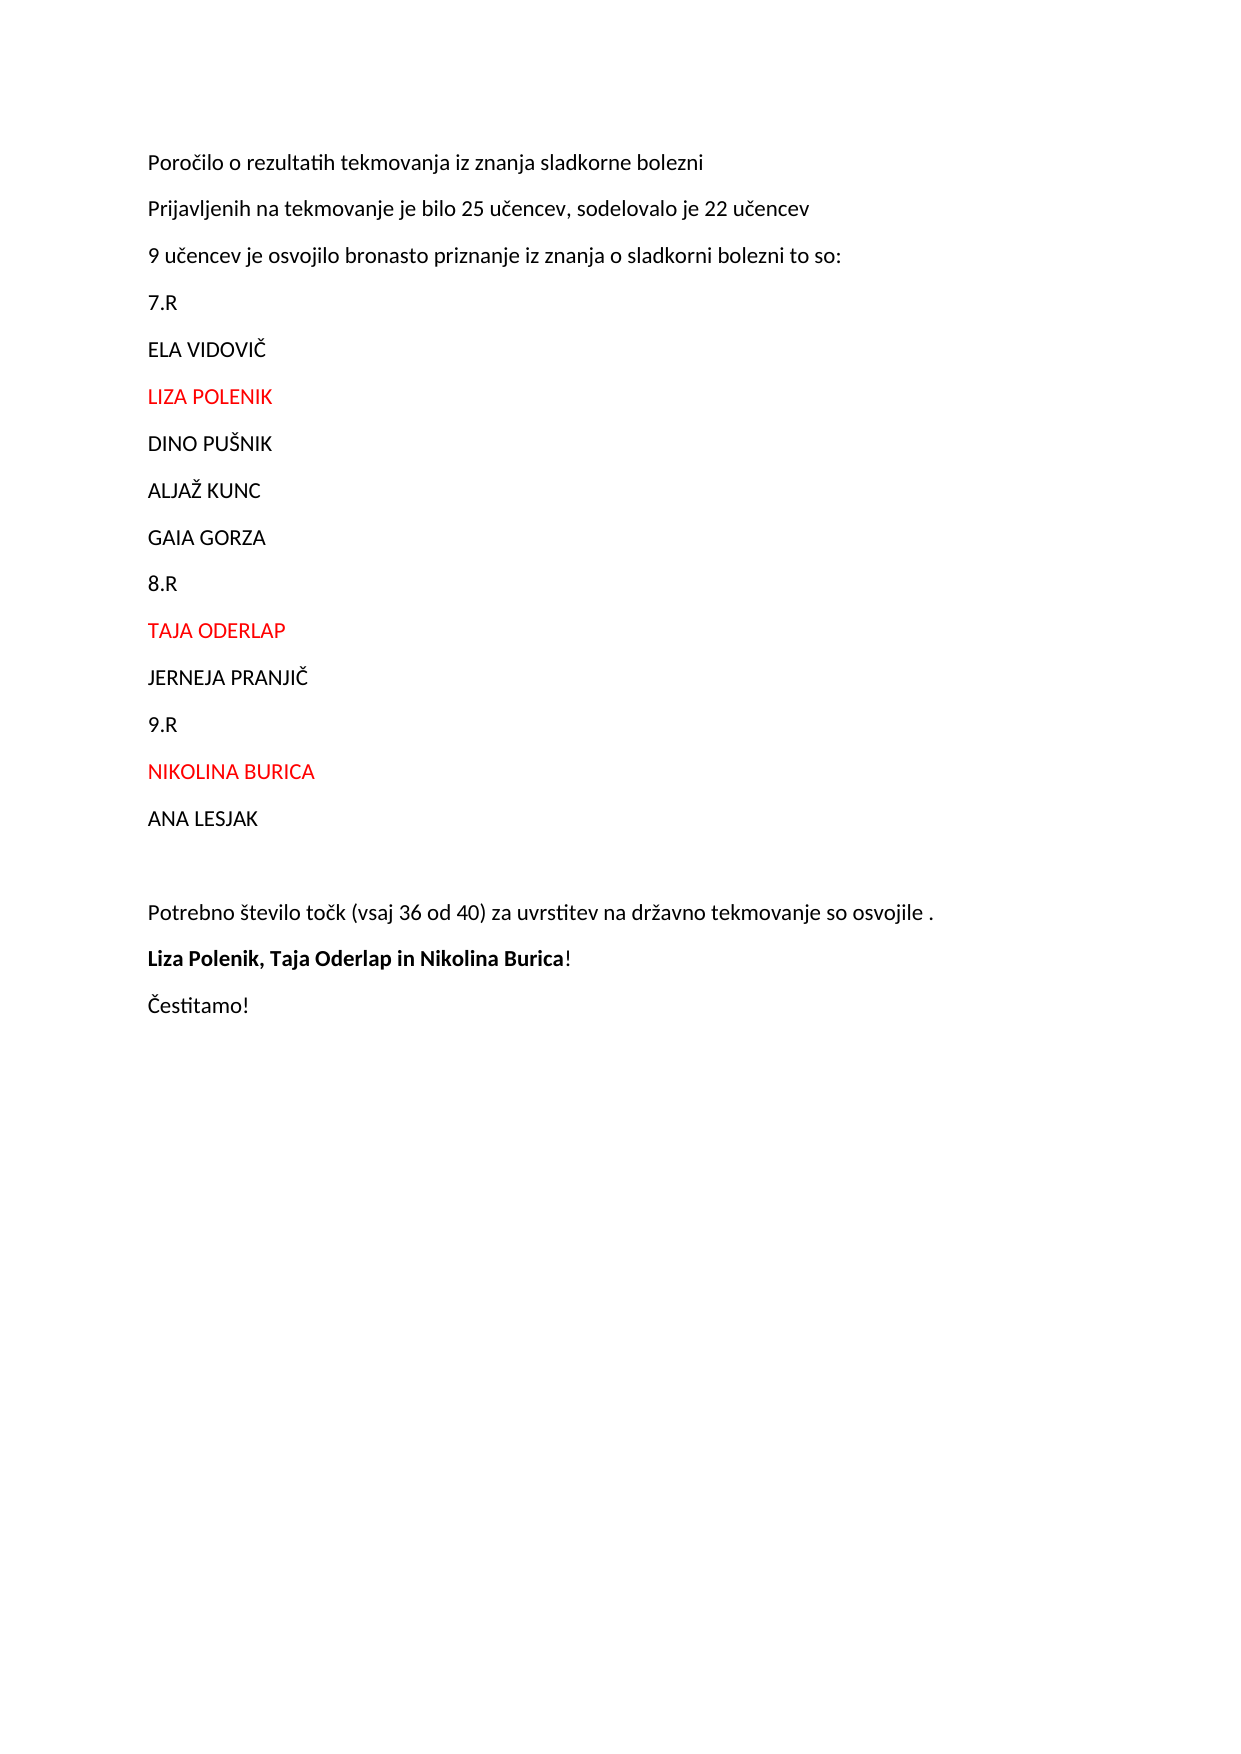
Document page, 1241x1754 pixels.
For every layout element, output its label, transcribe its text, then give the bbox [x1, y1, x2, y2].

text ANA LESJAK [148, 804, 1093, 832]
text 9 učencev je osvojilo bronasto priznanje iz znanja o sladkorni bolezni to so: [148, 241, 1093, 269]
text GAIA GORZA [148, 523, 1093, 551]
text TAJA ODERLAP [148, 616, 1093, 644]
text DINO PUŠNIK [148, 429, 1093, 457]
text 9.R [148, 710, 1093, 738]
text ELA VIDOVIČ [148, 335, 1093, 363]
text 8.R [148, 569, 1093, 597]
text Liza Polenik, Taja Oderlap in Nikolina Burica! [148, 944, 1093, 972]
text NIKOLINA BURICA [148, 757, 1093, 785]
text Poročilo o rezultatih tekmovanja iz znanja sladkorne bolezni [148, 148, 1093, 176]
text Čestitamo! [148, 991, 1093, 1019]
text Prijavljenih na tekmovanje je bilo 25 učencev, sodelovalo je 22 učencev [148, 194, 1093, 222]
text LIZA POLENIK [148, 382, 1093, 410]
text 7.R [148, 288, 1093, 316]
text JERNEJA PRANJIČ [148, 663, 1093, 691]
text Potrebno število točk (vsaj 36 od 40) za uvrstitev na državno tekmovanje so osvojile . [148, 898, 1093, 926]
text ALJAŽ KUNC [148, 476, 1093, 504]
